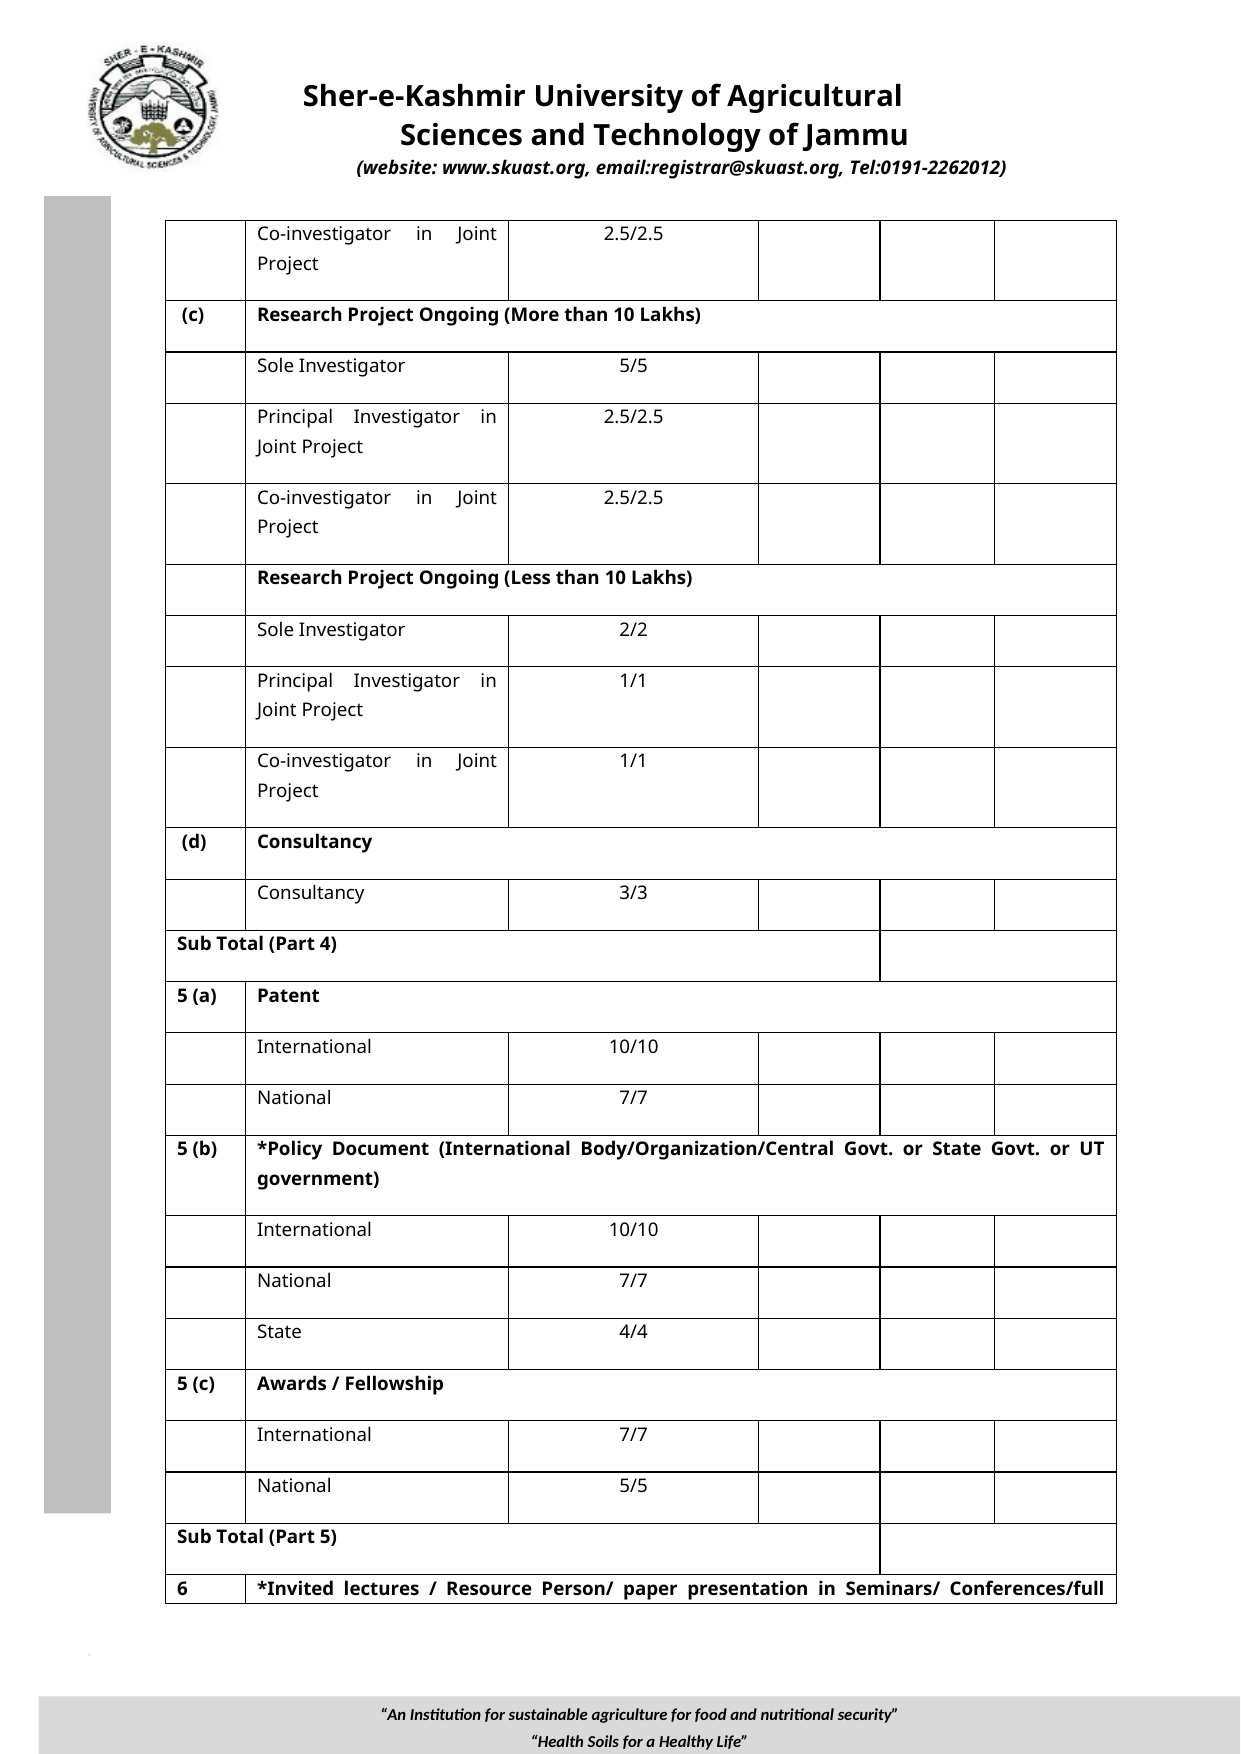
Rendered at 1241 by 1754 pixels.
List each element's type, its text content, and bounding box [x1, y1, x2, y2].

table_cell [881, 880, 994, 930]
table_cell [995, 1421, 1116, 1471]
table_cell Sole Investigator [246, 353, 508, 403]
table_cell 1/1 [509, 748, 758, 827]
table_cell [881, 616, 994, 666]
table_cell [995, 1473, 1116, 1523]
table_cell [759, 1085, 879, 1135]
table_cell [995, 748, 1116, 827]
table_cell [166, 1473, 245, 1523]
table_cell 4/4 [509, 1319, 758, 1369]
table_cell [881, 221, 994, 300]
table_cell 2/2 [509, 616, 758, 666]
table_cell 5 (a) [166, 982, 245, 1032]
table_cell [881, 667, 994, 747]
table_cell [995, 1319, 1116, 1369]
table_cell Principal Investigator in Joint Project [246, 404, 508, 483]
table_cell 5/5 [509, 353, 758, 403]
table_cell [881, 484, 994, 564]
table_cell [759, 748, 879, 827]
table_cell Sub Total (Part 4) [166, 931, 879, 981]
table_cell Co-investigator in Joint Project [246, 748, 508, 827]
table_cell [995, 616, 1116, 666]
table_cell [995, 221, 1116, 300]
table_cell Co-investigator in Joint Project [246, 221, 508, 300]
table_cell Consultancy [246, 828, 1116, 878]
table_cell [759, 404, 879, 483]
table_cell *Policy Document (International Body/Organization/Central Govt. or State Govt. or UT government) [246, 1136, 1116, 1215]
table_cell [166, 1033, 245, 1083]
table_cell 10/10 [509, 1033, 758, 1083]
table_cell [881, 1268, 994, 1318]
table_cell [759, 1319, 879, 1369]
table_cell 7/7 [509, 1421, 758, 1471]
table_cell [166, 1421, 245, 1471]
table_cell [166, 667, 245, 747]
table_cell Research Project Ongoing (More than 10 Lakhs) [246, 301, 1116, 351]
table_cell [995, 667, 1116, 747]
table_cell 1/1 [509, 667, 758, 747]
table_cell Research Project Ongoing (Less than 10 Lakhs) [246, 565, 1116, 615]
table_cell [166, 1085, 245, 1135]
picture [83, 42, 221, 171]
table_cell [166, 221, 245, 300]
table_cell [995, 404, 1116, 483]
table_cell [995, 880, 1116, 930]
table_cell [166, 880, 245, 930]
table_cell 5 (c) [166, 1370, 245, 1420]
table_cell (c) [166, 301, 245, 351]
table_cell Consultancy [246, 880, 508, 930]
table_cell [759, 484, 879, 564]
table_cell [166, 353, 245, 403]
table_cell National [246, 1085, 508, 1135]
table_cell [166, 404, 245, 483]
table_cell 7/7 [509, 1085, 758, 1135]
table_cell National [246, 1268, 508, 1318]
table_cell [881, 1473, 994, 1523]
table_cell [995, 484, 1116, 564]
table_cell National [246, 1473, 508, 1523]
table_cell [881, 1085, 994, 1135]
table_cell [759, 353, 879, 403]
table_cell International [246, 1421, 508, 1471]
table_cell International [246, 1216, 508, 1266]
table_cell 2.5/2.5 [509, 221, 758, 300]
table_cell [166, 1268, 245, 1318]
table_cell [995, 1216, 1116, 1266]
table_cell Principal Investigator in Joint Project [246, 667, 508, 747]
table_cell Co-investigator in Joint Project [246, 484, 508, 564]
table_cell [759, 616, 879, 666]
table_cell [166, 1216, 245, 1266]
table_cell [881, 1033, 994, 1083]
table_cell [166, 565, 245, 615]
table_cell Patent [246, 982, 1116, 1032]
table_cell [166, 1319, 245, 1369]
table_cell [759, 1268, 879, 1318]
table_cell [995, 353, 1116, 403]
table_cell [881, 404, 994, 483]
table_cell Awards / Fellowship [246, 1370, 1116, 1420]
table_cell 7/7 [509, 1268, 758, 1318]
table_cell [995, 1033, 1116, 1083]
table_cell [166, 748, 245, 827]
table_cell (d) [166, 828, 245, 878]
table_cell [759, 221, 879, 300]
table_cell 5/5 [509, 1473, 758, 1523]
table_cell [759, 1473, 879, 1523]
table_cell [759, 1216, 879, 1266]
table_cell [881, 1319, 994, 1369]
table_cell [881, 931, 1116, 981]
table_cell 10/10 [509, 1216, 758, 1266]
table_cell [995, 1268, 1116, 1318]
table_cell 6 [166, 1575, 245, 1603]
table_cell [759, 1421, 879, 1471]
table_cell Sub Total (Part 5) [166, 1524, 879, 1574]
table_cell [759, 880, 879, 930]
table_cell 5 (b) [166, 1136, 245, 1215]
table_cell [881, 1524, 1116, 1574]
table_cell [881, 748, 994, 827]
table_cell International [246, 1033, 508, 1083]
table_cell 2.5/2.5 [509, 404, 758, 483]
table_cell [759, 667, 879, 747]
table_cell [881, 1421, 994, 1471]
table_cell *Invited lectures / Resource Person/ paper presentation in Seminars/ Conferences/full paper in Conference [246, 1575, 1116, 1603]
table_cell State [246, 1319, 508, 1369]
table_cell [995, 1085, 1116, 1135]
table_cell [881, 353, 994, 403]
table_cell [166, 484, 245, 564]
table_cell Sole Investigator [246, 616, 508, 666]
table_cell [759, 1033, 879, 1083]
table_cell [881, 1216, 994, 1266]
table_cell 2.5/2.5 [509, 484, 758, 564]
table_cell [166, 616, 245, 666]
table_cell 3/3 [509, 880, 758, 930]
